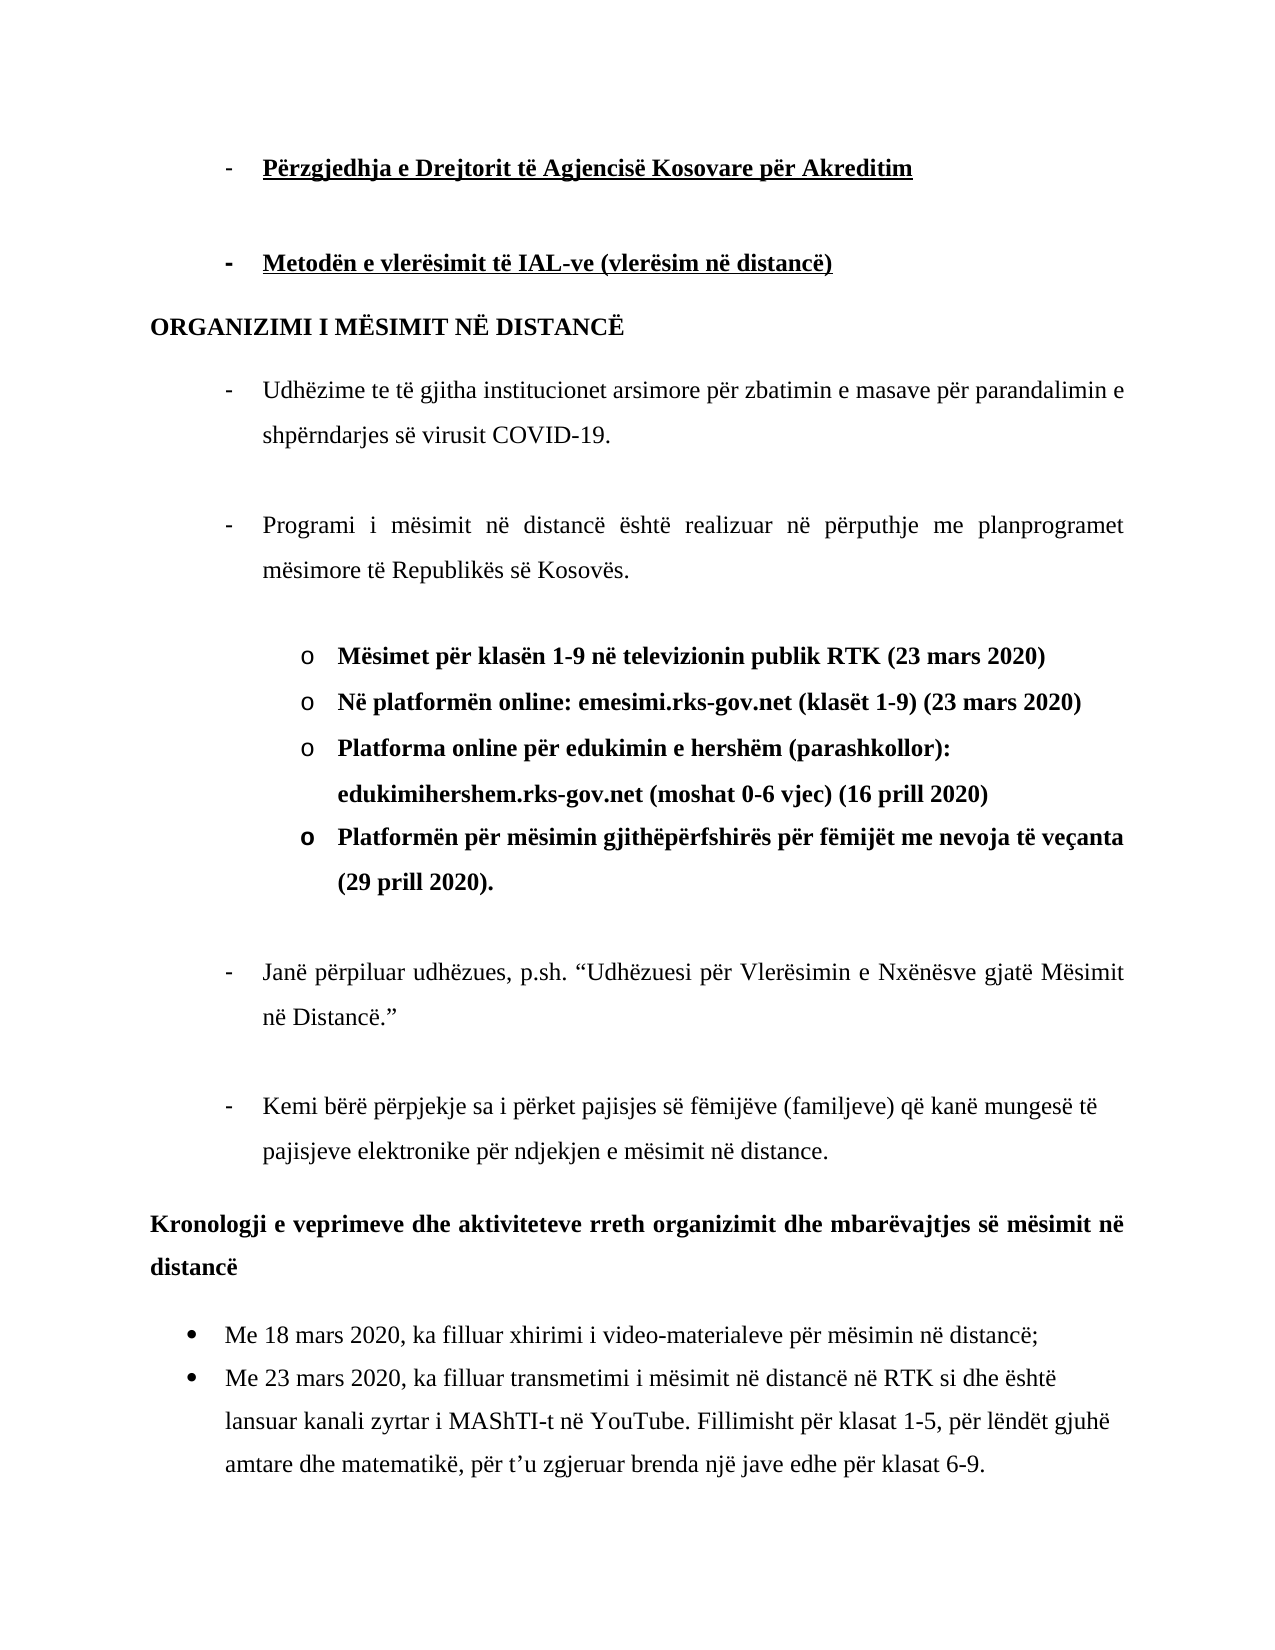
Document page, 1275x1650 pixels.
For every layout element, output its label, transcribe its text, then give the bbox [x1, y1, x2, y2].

list Përzgjedhja e Drejtorit të Agjencisë Kosovare për Akreditim [225, 150, 1125, 184]
list Mësimet për klasën 1-9 në televizionin publik RTK (23 mars 2020) [300, 641, 1125, 672]
list Me 23 mars 2020, ka filluar transmetimi i mësimit në distancë në RTK si dhe është lansuar kanali zyrtar i MAShTI-t në YouTube. Fillimisht për klasat 1-5, për lëndët gjuhë amtare dhe matematikë, për t’u zgjeruar brenda një jave edhe për klasat 6-9. [187, 1363, 1125, 1478]
list Me 18 mars 2020, ka filluar xhirimi i video-materialeve për mësimin në distancë; [187, 1320, 1125, 1349]
list Kemi bërë përpjekje sa i përket pajisjes së fëmijëve (familjeve) që kanë mungesë të pajisjeve elektronike për ndjekjen e mësimit në distance. [225, 1088, 1125, 1165]
list Platformën për mësimin gjithëpërfshirës për fëmijët me nevoja të veçanta (29 prill 2020). [300, 822, 1125, 896]
list Udhëzime te të gjitha institucionet arsimore për zbatimin e masave për parandalimin e shpërndarjes së virusit COVID-19. [225, 372, 1125, 449]
list Platforma online për edukimin e hershëm (parashkollor): edukimihershem.rks-gov.net (moshat 0-6 vjec) (16 prill 2020) [300, 733, 1125, 807]
list Në platformën online: emesimi.rks-gov.net (klasët 1-9) (23 mars 2020) [300, 687, 1125, 718]
text ORGANIZIMI I MËSIMIT NË DISTANCË [150, 312, 1125, 341]
text Kronologji e veprimeve dhe aktiviteteve rreth organizimit dhe mbarëvajtjes së mësimit në distancë [150, 1209, 1125, 1281]
list Janë përpiluar udhëzues, p.sh. “Udhëzuesi për Vlerësimin e Nxënësve gjatë Mësimit në Distancë.” [225, 953, 1125, 1031]
list Metodën e vlerësimit të IAL-ve (vlerësim në distancë) [225, 244, 1125, 278]
list Programi i mësimit në distancë është realizuar në përputhje me planprogramet mësimore të Republikës së Kosovës. [225, 506, 1125, 583]
